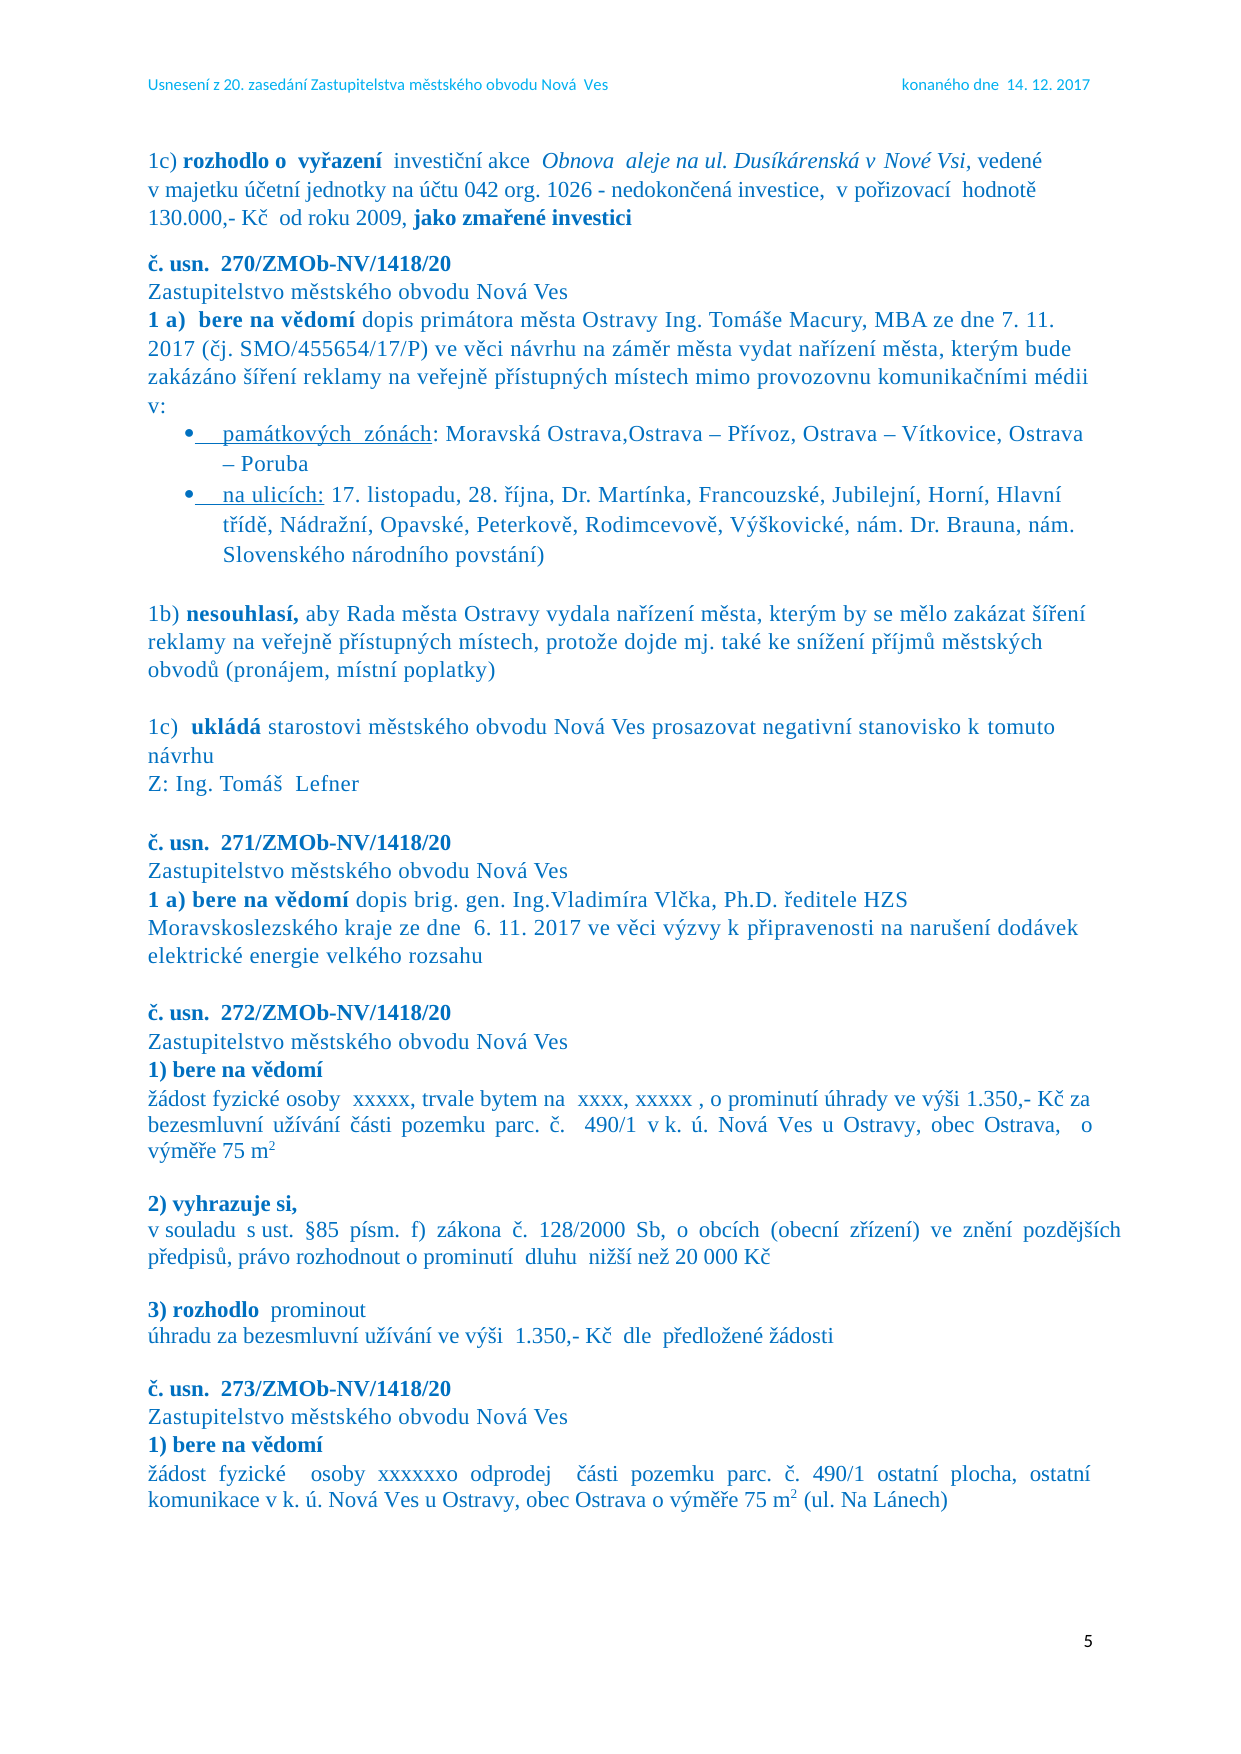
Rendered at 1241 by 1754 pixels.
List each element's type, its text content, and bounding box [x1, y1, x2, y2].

text č. usn. 272/ZMOb-NV/1418/20 [148, 999, 1093, 1026]
text úhradu za bezesmluvní užívání ve výši 1.350,- Kč dle předložené žádosti [148, 1322, 1093, 1348]
text v souladu s ust. §85 písm. f) zákona č. 128/2000 Sb, o obcích (obecní zřízení) ve znění pozdějších předpisů, právo rozhodnout o prominutí dluhu nižší než 20 000 Kč [148, 1217, 1123, 1269]
text Zastupitelstvo městského obvodu Nová Ves [148, 278, 1093, 304]
text č. usn. 271/ZMOb-NV/1418/20 [148, 829, 1093, 855]
list památkových zónách: Moravská Ostrava,Ostrava – Přívoz, Ostrava – Vítkovice, Ostrava – Poruba [185, 420, 1093, 477]
text Zastupitelstvo městského obvodu Nová Ves [148, 1028, 1093, 1054]
text Zastupitelstvo městského obvodu Nová Ves [148, 1403, 1093, 1429]
list na ulicích: 17. listopadu, 28. října, Dr. Martínka, Francouzské, Jubilejní, Horní, Hlavní třídě, Nádražní, Opavské, Peterkově, Rodimcevově, Výškovické, nám. Dr. Brauna, nám. Slovenského národního povstání) [185, 481, 1093, 567]
text 1 a) bere na vědomí dopis brig. gen. Ing.Vladimíra Vlčka, Ph.D. ředitele HZS Moravskoslezského kraje ze dne 6. 11. 2017 ve věci výzvy k připravenosti na narušení dodávek elektrické energie velkého rozsahu [148, 886, 1093, 969]
text 3) rozhodlo prominout [148, 1296, 1093, 1322]
text Z: Ing. Tomáš Lefner [148, 770, 1093, 797]
text č. usn. 273/ZMOb-NV/1418/20 [148, 1375, 1093, 1401]
text 1b) nesouhlasí, aby Rada města Ostravy vydala nařízení města, kterým by se mělo zakázat šíření reklamy na veřejně přístupných místech, protože dojde mj. také ke snížení příjmů městských obvodů (pronájem, místní poplatky) [148, 600, 1093, 683]
text žádost fyzické osoby xxxxx, trvale bytem na xxxx, xxxxx , o prominutí úhrady ve výši 1.350,- Kč za bezesmluvní užívání části pozemku parc. č. 490/1 v k. ú. Nová Ves u Ostravy, obec Ostrava, o výměře 75 m2 [148, 1085, 1093, 1164]
text Zastupitelstvo městského obvodu Nová Ves [148, 857, 1093, 884]
text žádost fyzické osoby xxxxxxo odprodej části pozemku parc. č. 490/1 ostatní plocha, ostatní komunikace v k. ú. Nová Ves u Ostravy, obec Ostrava o výměře 75 m2 (ul. Na Lánech) [148, 1460, 1093, 1513]
text 1c) ukládá starostovi městského obvodu Nová Ves prosazovat negativní stanovisko k tomuto návrhu [148, 713, 1093, 768]
text 1c) rozhodlo o vyřazení investiční akce Obnova aleje na ul. Dusíkárenská v Nové Vsi, vedené v majetku účetní jednotky na účtu 042 org. 1026 - nedokončená investice, v pořizovací hodnotě 130.000,- Kč od roku 2009, jako zmařené investici [148, 148, 1093, 231]
text č. usn. 270/ZMOb-NV/1418/20 [148, 249, 1093, 276]
text 1) bere na vědomí [148, 1056, 1093, 1083]
text 1) bere na vědomí [148, 1432, 1093, 1458]
text 1 a) bere na vědomí dopis primátora města Ostravy Ing. Tomáše Macury, MBA ze dne 7. 11. 2017 (čj. SMO/455654/17/P) ve věci návrhu na záměr města vydat nařízení města, kterým bude zakázáno šíření reklamy na veřejně přístupných místech mimo provozovnu komunikačními médii v: [148, 306, 1093, 418]
text 2) vyhrazuje si, [148, 1190, 1123, 1217]
